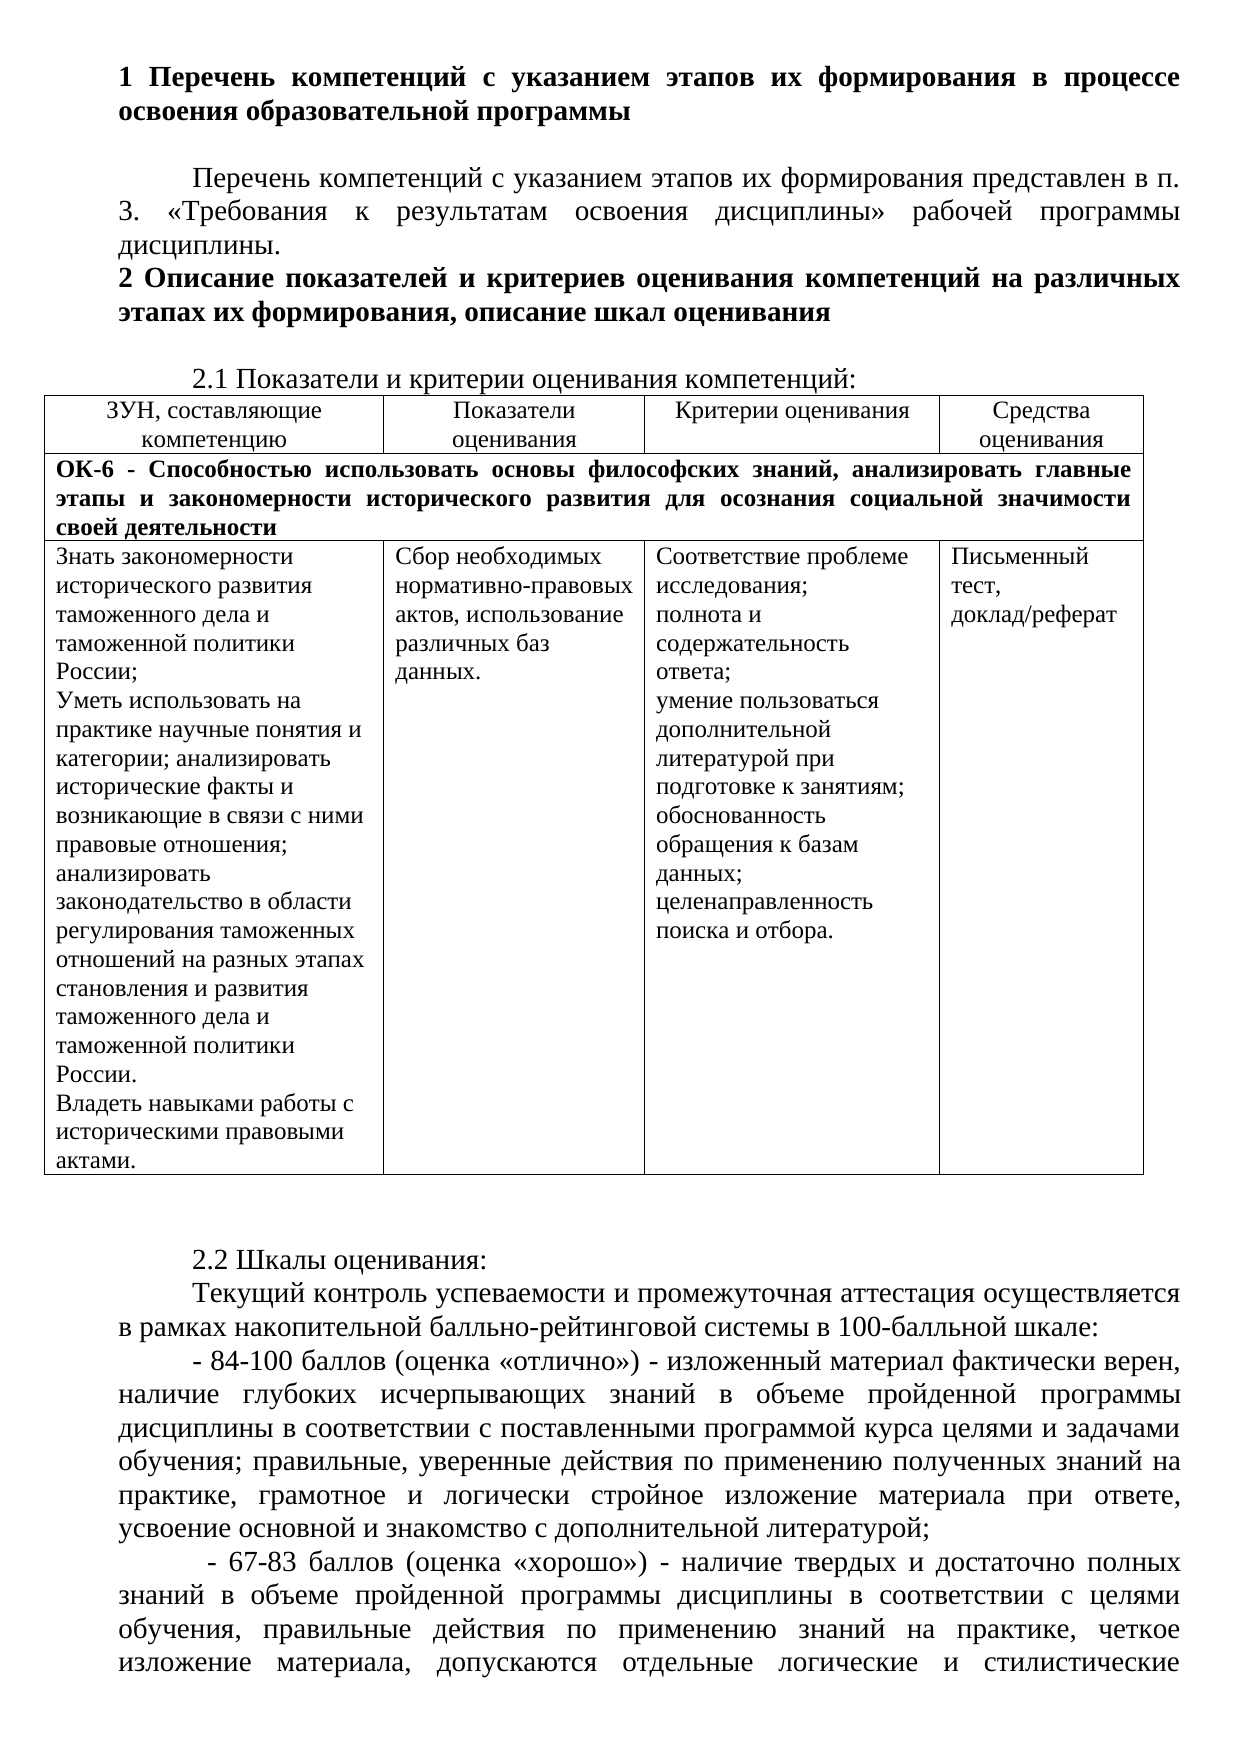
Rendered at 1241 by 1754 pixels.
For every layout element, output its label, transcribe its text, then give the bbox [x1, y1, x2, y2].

table_cell Сбор необходимых нормативно-правовых актов, использование различных баз данных. [384, 541, 644, 1174]
subtitle 2 Описание показателей и критериев оценивания компетенций на различных этапах их формирования, описание шкал оценивания [118, 260, 1181, 327]
text Текущий контроль успеваемости и промежуточная аттестация осуществляется в рамках накопительной балльно-рейтинговой системы в 100-балльной шкале: [118, 1276, 1181, 1343]
text Перечень компетенций с указанием этапов их формирования представлен в п. 3. «Требования к результатам освоения дисциплины» рабочей программы дисциплины. [118, 160, 1181, 260]
subtitle 1 Перечень компетенций с указанием этапов их формирования в процессе освоения образовательной программы [118, 59, 1181, 126]
table_header ЗУН, составляющие компетенцию [45, 396, 383, 453]
text 2.1 Показатели и критерии оценивания компетенций: [118, 361, 1181, 394]
table_header Показатели оценивания [384, 396, 644, 453]
table_cell ОК-6 - Способностью использовать основы философских знаний, анализировать главные этапы и закономерности исторического развития для осознания социальной значимости своей деятельности [45, 454, 1143, 540]
table_cell Соответствие проблеме исследования; полнота и содержательность ответа; умение пользоваться дополнительной литературой при подготовке к занятиям; обоснованность обращения к базам данных; целенаправленность поиска и отбора. [645, 541, 939, 1174]
table_header Критерии оценивания [645, 396, 939, 453]
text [118, 1544, 1181, 1678]
table_header Средства оценивания [940, 396, 1143, 453]
table_cell Знать закономерности исторического развития таможенного дела и таможенной политики России; Уметь использовать на практике научные понятия и категории; анализировать исторические факты и возникающие в связи с ними правовые отношения; анализировать законодательство в области регулирования таможенных отношений на разных этапах становления и развития таможенного дела и таможенной политики России. Владеть навыками работы с историческими правовыми актами. [45, 541, 383, 1174]
text - 84-100 баллов (оценка «отлично») - изложенный материал фактически верен, наличие глубоких исчерпывающих знаний в объеме пройденной программы дисциплины в соответствии с поставленными программой курса целями и задачами обучения; правильные, уверенные действия по применению полученных знаний на практике, грамотное и логически стройное изложение материала при ответе, усвоение основной и знакомство с дополнительной литературой; [118, 1343, 1181, 1544]
table_cell Письменный тест, доклад/реферат [940, 541, 1143, 1174]
text 2.2 Шкалы оценивания: [118, 1242, 1181, 1276]
